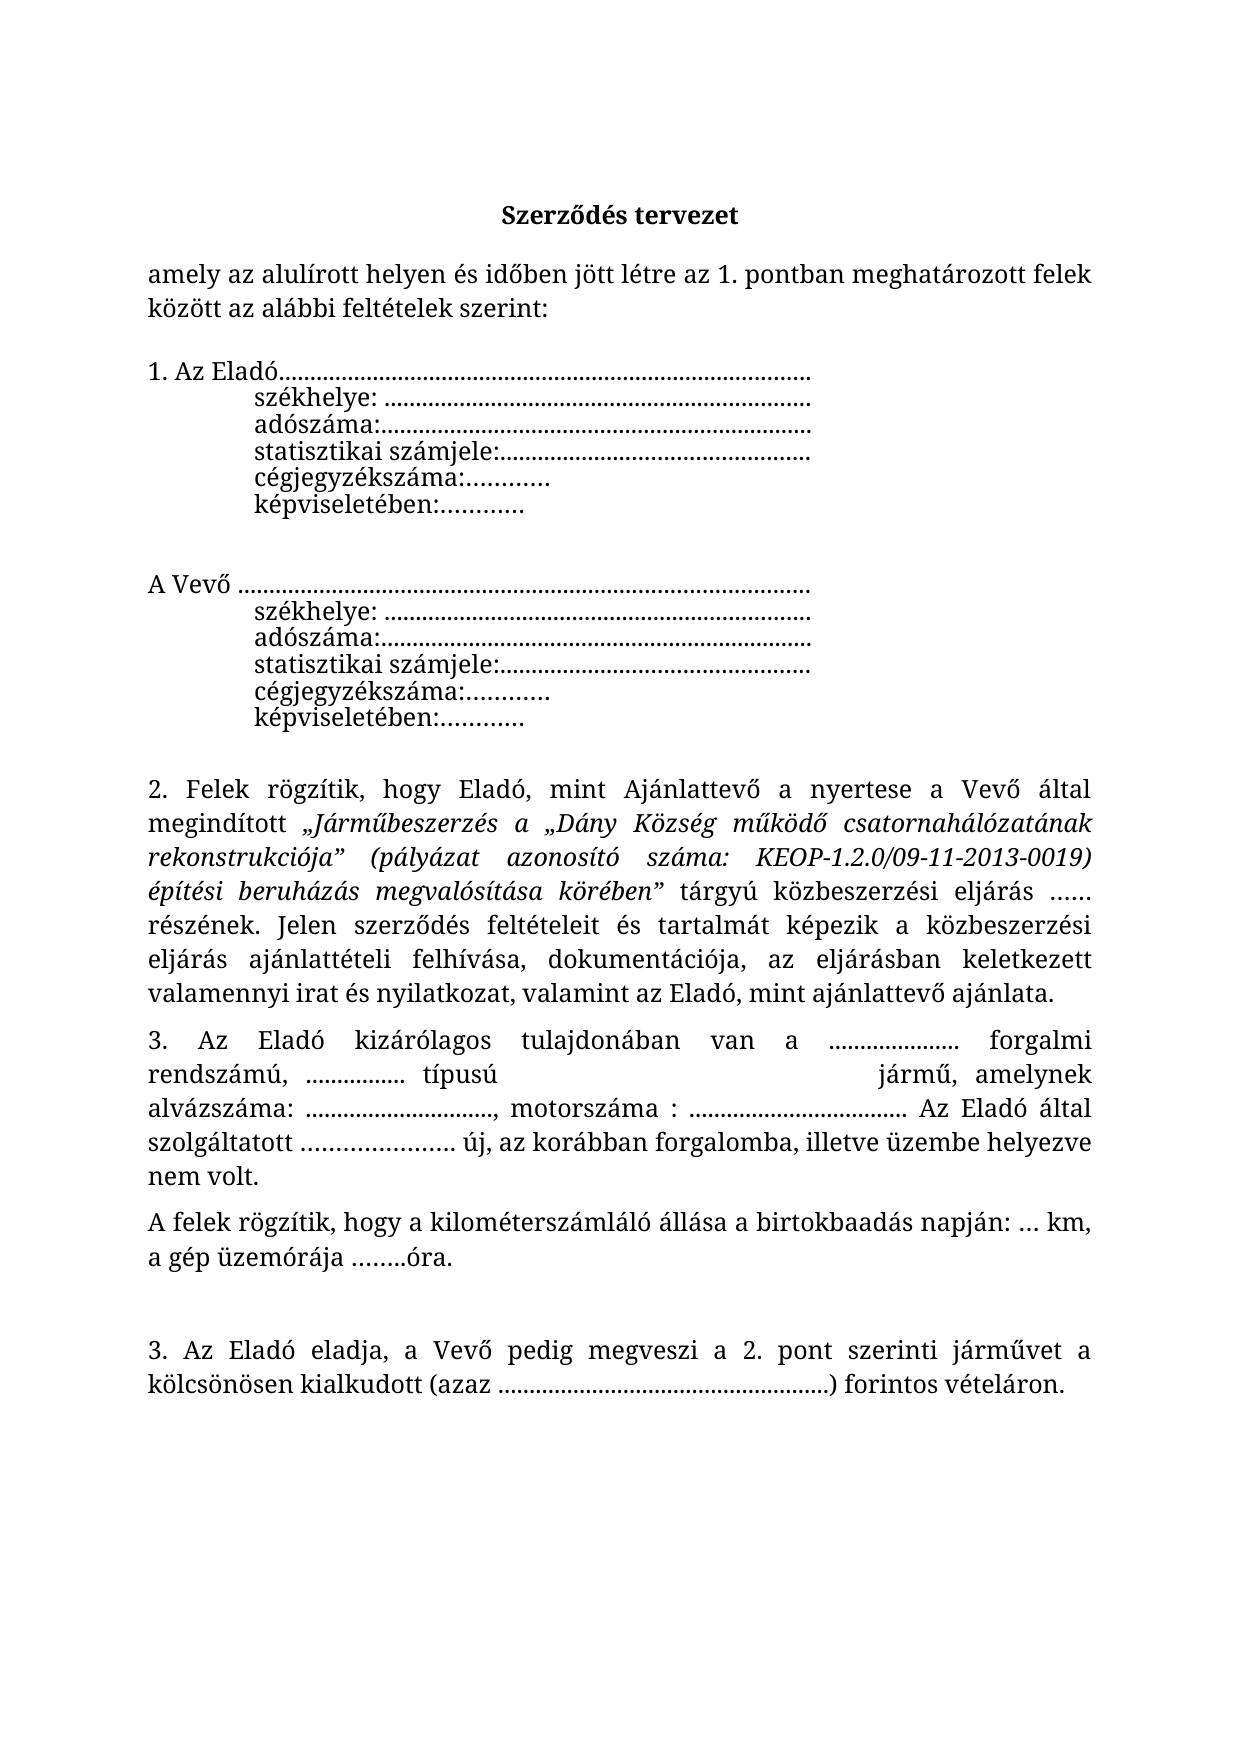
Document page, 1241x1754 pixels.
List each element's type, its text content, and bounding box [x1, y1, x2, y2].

text képviseletében:………… [148, 492, 1093, 519]
text A felek rögzítik, hogy a kilométerszámláló állása a birtokbaadás napján: … km, a gép üzemórája ……..óra. [148, 1205, 1093, 1273]
text cégjegyzékszáma:………… [148, 679, 1093, 706]
text statisztikai számjele: [148, 439, 1093, 466]
text adószáma: [148, 626, 1093, 652]
text Szerződés tervezet [148, 198, 1093, 232]
text képviseletében:………… [148, 706, 1093, 732]
text székhelye: [148, 386, 1093, 412]
text 3. Az Eladó eladja, a Vevő pedig megveszi a 2. pont szerinti járművet a kölcsönösen kialkudott (azaz .....................................................) forintos vételáron. [148, 1332, 1093, 1400]
text adószáma: [148, 412, 1093, 439]
text statisztikai számjele: [148, 652, 1093, 679]
text 3. Az Eladó kizárólagos tulajdonában van a ..................... forgalmi rendszámú, ................ típusú jármű, amelynek alvázszáma: .............................., motorszáma : ................................... Az Eladó által szolgáltatott …………………. új, az korábban forgalomba, illetve üzembe helyezve nem volt. [148, 1022, 1093, 1193]
text cégjegyzékszáma:………… [148, 466, 1093, 492]
text 2. Felek rögzítik, hogy Eladó, mint Ajánlattevő a nyertese a Vevő által megindított „Járműbeszerzés a „Dány Község működő csatornahálózatának rekonstrukciója” (pályázat azonosító száma: KEOP-1.2.0/09-11-2013-0019) építési beruházás megvalósítása körében” tárgyú közbeszerzési eljárás …… részének. Jelen szerződés feltételeit és tartalmát képezik a közbeszerzési eljárás ajánlattételi felhívása, dokumentációja, az eljárásban keletkezett valamennyi irat és nyilatkozat, valamint az Eladó, mint ajánlattevő ajánlata. [148, 771, 1093, 1010]
text székhelye: [148, 599, 1093, 626]
text 1. Az Eladó [148, 359, 1093, 386]
text amely az alulírott helyen és időben jött létre az 1. pontban meghatározott felek között az alábbi feltételek szerint: [148, 257, 1093, 325]
text A Vevő [148, 572, 1093, 599]
